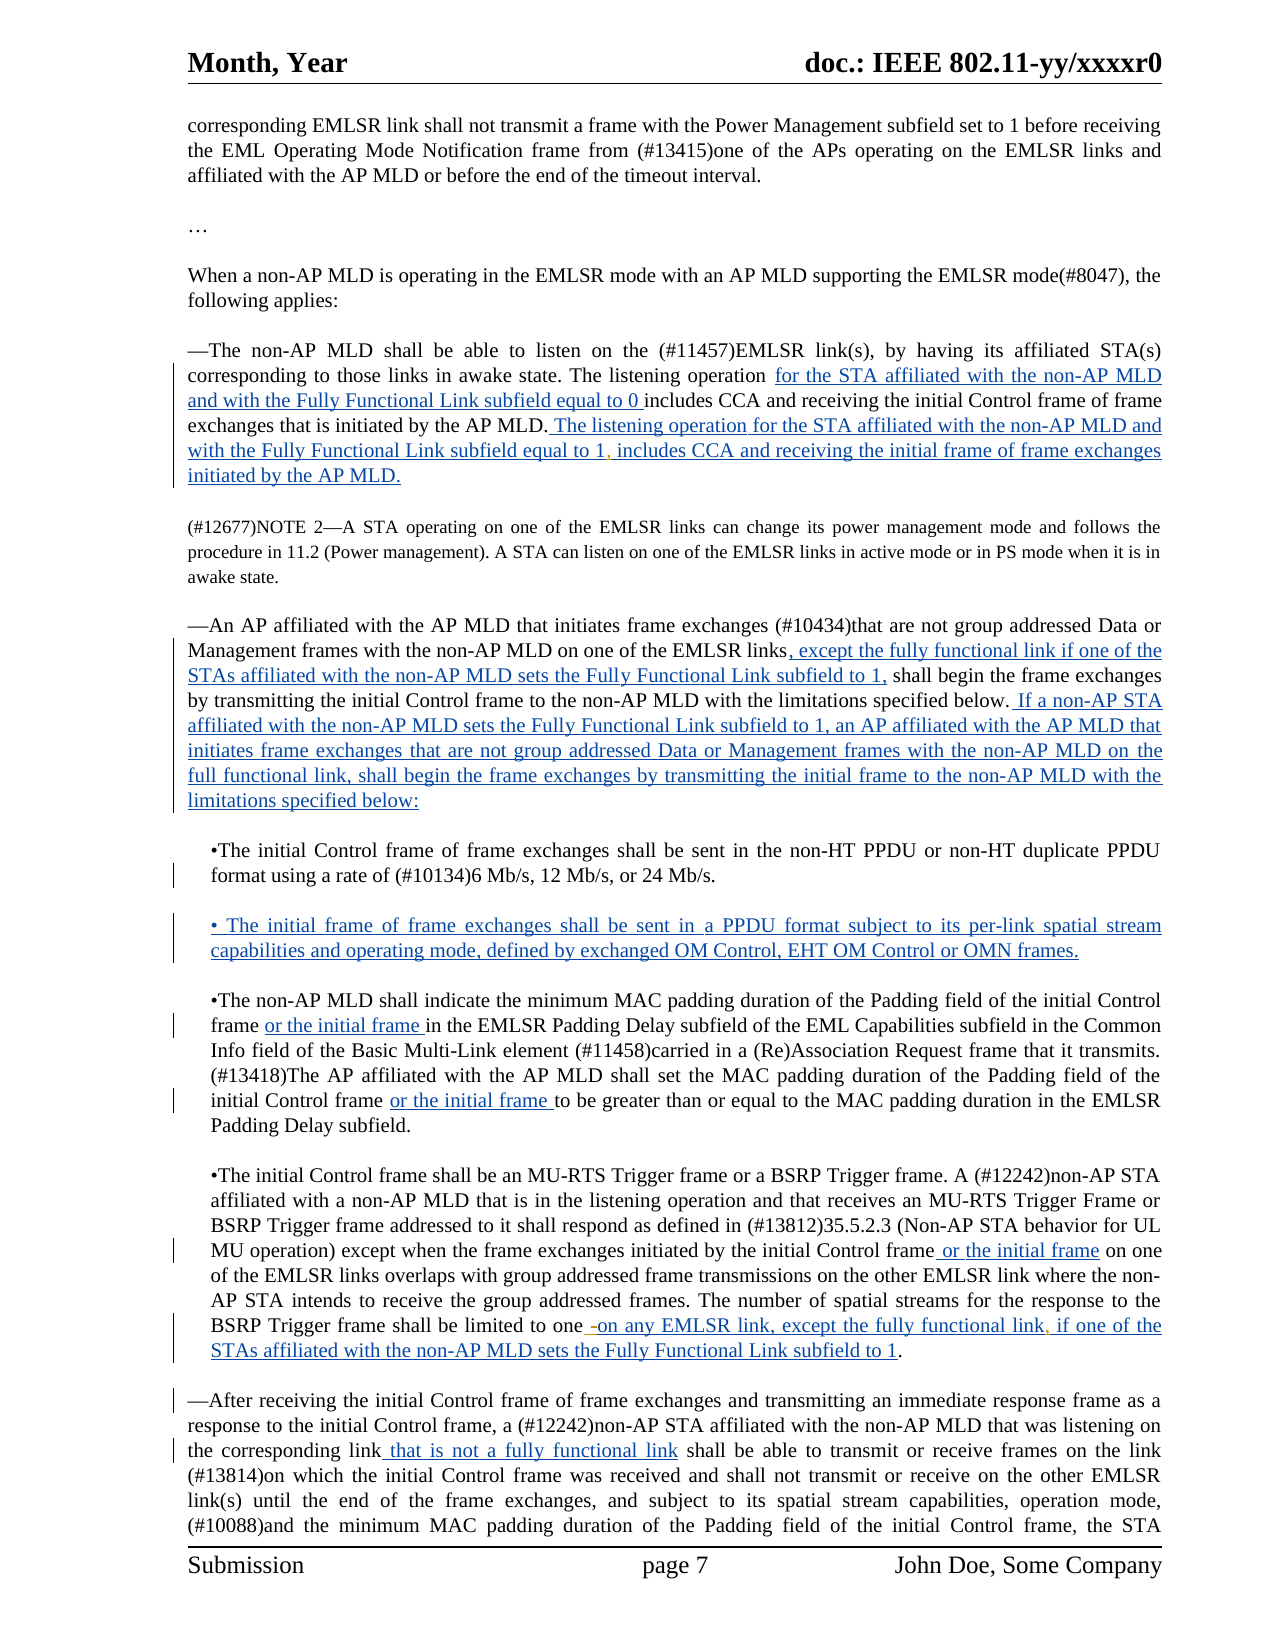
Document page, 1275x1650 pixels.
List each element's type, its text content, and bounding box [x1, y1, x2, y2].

text … [187, 212, 1162, 237]
text •The initial Control frame of frame exchanges shall be sent in the non-HT PPDU or non-HT duplicate PPDU format using a rate of (#10134)6 Mb/s, 12 Mb/s, or 24 Mb/s. [210, 837, 1162, 887]
text (#12677)NOTE 2—A STA operating on one of the EMLSR links can change its power management mode and follows the procedure in 11.2 (Power management). A STA can listen on one of the EMLSR links in active mode or in PS mode when it is in awake state. [187, 512, 1162, 587]
text —An AP affiliated with the AP MLD that initiates frame exchanges (#10434)that are not group addressed Data or Management frames with the non-AP MLD on one of the EMLSR links shall begin the frame exchanges by transmitting the initial Control frame to the non-AP MLD with the limitations specified below. [187, 760, 1162, 784]
text —An AP affiliated with the AP MLD that initiates frame exchanges (#10434)that are not group addressed Data or Management frames with the non-AP MLD on one of the EMLSR links shall begin the frame exchanges by transmitting the initial Control frame to the non-AP MLD with the limitations specified below. [187, 612, 1162, 734]
text When a non-AP MLD is operating in the EMLSR mode with an AP MLD supporting the EMLSR mode(#8047), the following applies: [187, 262, 1162, 312]
text —An AP affiliated with the AP MLD that initiates frame exchanges (#10434)that are not group addressed Data or Management frames with the non-AP MLD on one of the EMLSR links shall begin the frame exchanges by transmitting the initial Control frame to the non-AP MLD with the limitations specified below. [187, 785, 1162, 812]
text —The non-AP MLD shall be able to listen on the (#11457)EMLSR link(s), by having its affiliated STA(s) corresponding to those links in awake state. The listening operation includes CCA and receiving the initial Control frame of frame exchanges that is initiated by the AP MLD. [187, 460, 1162, 487]
text •The initial Control frame shall be an MU-RTS Trigger frame or a BSRP Trigger frame. A (#12242)non-AP STA affiliated with a non-AP MLD that is in the listening operation and that receives an MU-RTS Trigger Frame or BSRP Trigger frame addressed to it shall respond as defined in (#13812)35.5.2.3 (Non-AP STA behavior for UL MU operation) except when the frame exchanges initiated by the initial Control frame on one of the EMLSR links overlaps with group addressed frame transmissions on the other EMLSR link where the non-AP STA intends to receive the group addressed frames. The number of spatial streams for the response to the BSRP Trigger frame shall be limited to one. [210, 1162, 1162, 1362]
text •The non-AP MLD shall indicate the minimum MAC padding duration of the Padding field of the initial Control frame in the EMLSR Padding Delay subfield of the EML Capabilities subfield in the Common Info field of the Basic Multi-Link element (#11458)carried in a (Re)Association Request frame that it transmits. (#13418)The AP affiliated with the AP MLD shall set the MAC padding duration of the Padding field of the initial Control frame to be greater than or equal to the MAC padding duration in the EMLSR Padding Delay subfield. [210, 987, 1162, 1137]
text —The non-AP MLD shall be able to listen on the (#11457)EMLSR link(s), by having its affiliated STA(s) corresponding to those links in awake state. The listening operation includes CCA and receiving the initial Control frame of frame exchanges that is initiated by the AP MLD. [187, 337, 1162, 459]
text —An AP affiliated with the AP MLD that initiates frame exchanges (#10434)that are not group addressed Data or Management frames with the non-AP MLD on one of the EMLSR links shall begin the frame exchanges by transmitting the initial Control frame to the non-AP MLD with the limitations specified below. [187, 735, 1162, 759]
